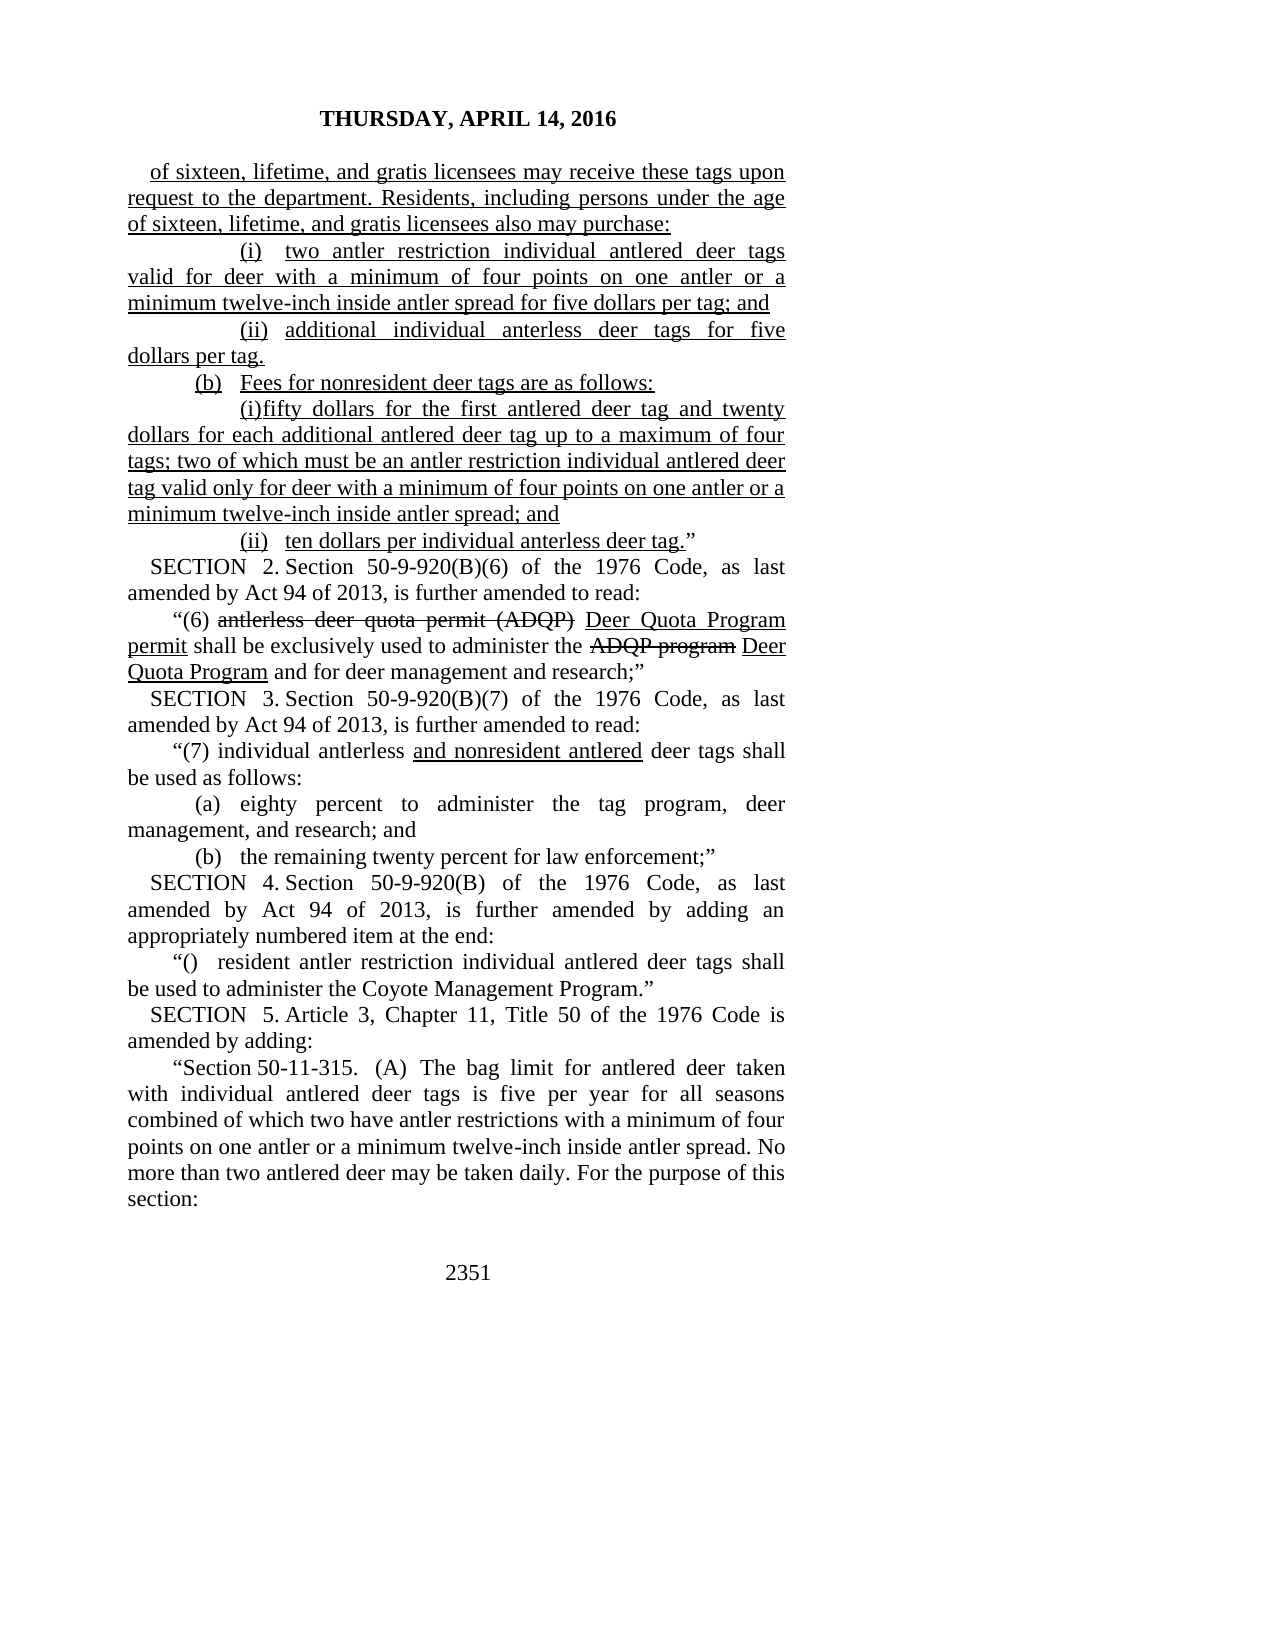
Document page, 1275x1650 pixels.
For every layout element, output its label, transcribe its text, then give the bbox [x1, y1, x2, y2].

text (i) two antler restriction individual antlered deer tags valid for deer with a minimum of four points on one antler or a minimum twelve-inch inside antler spread for five dollars per tag; and [127, 287, 786, 316]
text “(7) individual antlerless and nonresident antlered deer tags shall be used as follows: [127, 737, 786, 790]
text SECTION 3. Section 50-9-920(B)(7) of the 1976 Code, as last amended by Act 94 of 2013, is further amended to read: [127, 685, 786, 737]
text SECTION 2. Section 50-9-920(B)(6) of the 1976 Code, as last amended by Act 94 of 2013, is further amended to read: [127, 553, 786, 606]
text (b) the remaining twenty percent for law enforcement;” [127, 843, 786, 869]
text (i) two antler restriction individual antlered deer tags valid for deer with a minimum of four points on one antler or a minimum twelve-inch inside antler spread for five dollars per tag; and [127, 237, 786, 286]
text of sixteen, lifetime, and gratis licensees may receive these tags upon request to the department. Residents, including persons under the age of sixteen, lifetime, and gratis licensees also may purchase: [127, 208, 786, 237]
text (ii) ten dollars per individual anterless deer tag.” [127, 527, 786, 553]
text SECTION 5. Article 3, Chapter 11, Title 50 of the 1976 Code is amended by adding: [127, 1001, 786, 1054]
text of sixteen, lifetime, and gratis licensees may receive these tags upon request to the department. Residents, including persons under the age of sixteen, lifetime, and gratis licensees also may purchase: [127, 158, 786, 207]
text (a) eighty percent to administer the tag program, deer management, and research; and [127, 790, 786, 843]
text (i) fifty dollars for the first antlered deer tag and twenty dollars for each additional antlered deer tag up to a maximum of four tags; two of which must be an antler restriction individual antlered deer tag valid only for deer with a minimum of four points on one antler or a minimum twelve-inch inside antler spread; and [127, 395, 786, 470]
text (i) fifty dollars for the first antlered deer tag and twenty dollars for each additional antlered deer tag up to a maximum of four tags; two of which must be an antler restriction individual antlered deer tag valid only for deer with a minimum of four points on one antler or a minimum twelve-inch inside antler spread; and [127, 471, 786, 527]
text “(6) antlerless deer quota permit (ADQP) Deer Quota Program permit shall be exclusively used to administer the ADQP program Deer Quota Program and for deer management and research;” [127, 606, 786, 685]
text SECTION 4. Section 50-9-920(B) of the 1976 Code, as last amended by Act 94 of 2013, is further amended by adding an appropriately numbered item at the end: [127, 869, 786, 948]
text (ii) additional individual anterless deer tags for five dollars per tag. [127, 316, 786, 368]
text (b) Fees for nonresident deer tags are as follows: [127, 368, 786, 395]
text “() resident antler restriction individual antlered deer tags shall be used to administer the Coyote Management Program.” [127, 948, 786, 1001]
text “Section 50-11-315. (A) The bag limit for antlered deer taken with individual antlered deer tags is five per year for all seasons combined of which two have antler restrictions with a minimum of four points on one antler or a minimum twelve-inch inside antler spread. No more than two antlered deer may be taken daily. For the purpose of this section: [127, 1054, 786, 1212]
